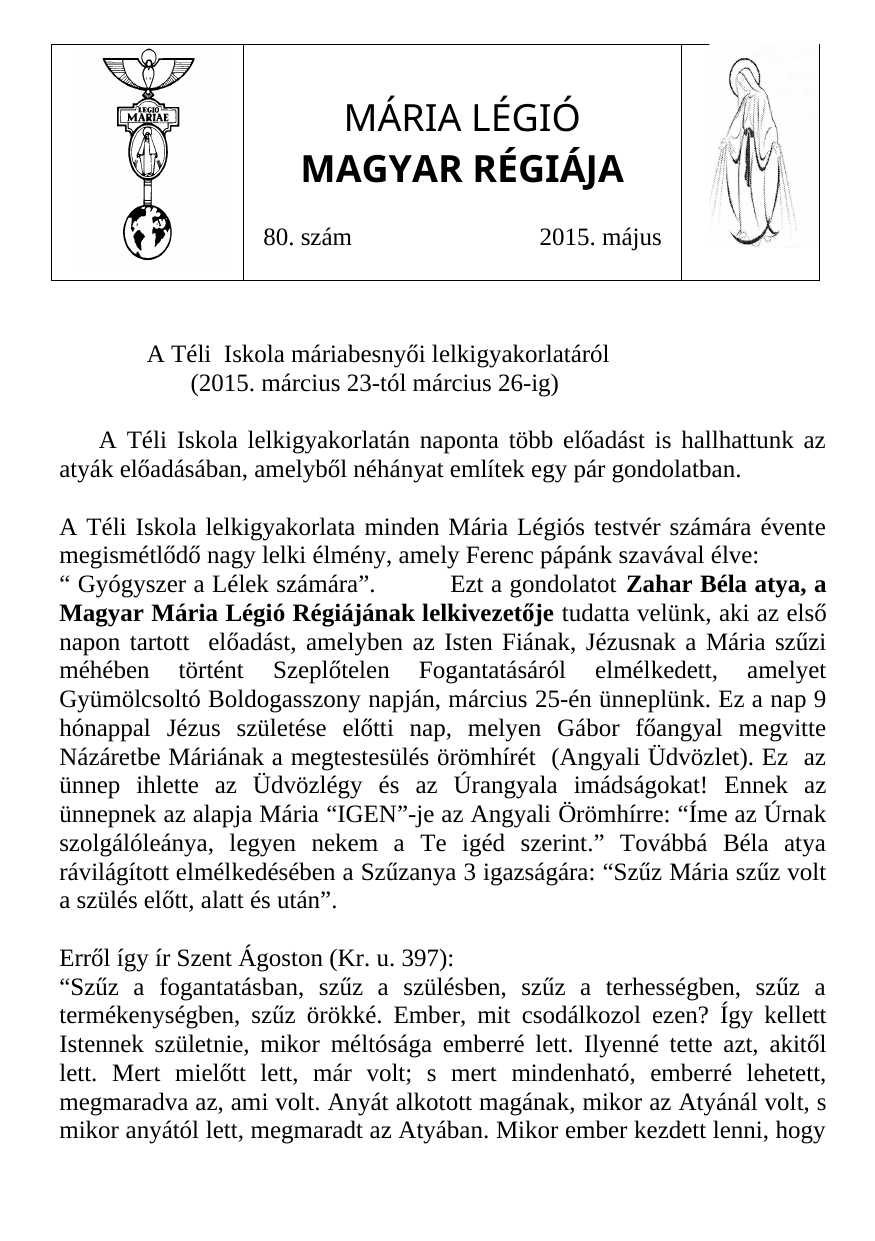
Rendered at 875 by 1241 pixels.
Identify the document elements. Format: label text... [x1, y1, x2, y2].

picture [78, 45, 228, 269]
table_header MÁRIA LÉGIÓ MAGYAR RÉGIÁJA 80. szám 2015. május [244, 45, 681, 280]
table_header [682, 45, 819, 280]
text Erről így ír Szent Ágoston (Kr. u. 397): [59, 943, 827, 972]
text A Téli Iskola máriabesnyői lelkigyakorlatáról [59, 339, 827, 368]
text (2015. március 23-tól március 26-ig) [59, 368, 827, 397]
text A Téli Iskola lelkigyakorlata minden Mária Légiós testvér számára évente megismétlődő nagy lelki élmény, amely Ferenc pápánk szavával élve: [59, 512, 827, 569]
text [59, 972, 827, 1144]
text “ Gyógyszer a Lélek számára”. Ezt a gondolatot Zahar Béla atya, a Magyar Mária Légió Régiájának lelkivezetője tudatta velünk, aki az első napon tartott előadást, amelyben az Isten Fiának, Jézusnak a Mária szűzi méhében történt Szeplőtelen Fogantatásáról elmélkedett, amelyet Gyümölcsoltó Boldogasszony napján, március 25-én ünneplünk. Ez a nap 9 hónappal Jézus születése előtti nap, melyen Gábor főangyal megvitte Názáretbe Máriának a megtestesülés örömhírét (Angyali Üdvözlet). Ez az ünnep ihlette az Üdvözlégy és az Úrangyala imádságokat! Ennek az ünnepnek az alapja Mária “IGEN”-je az Angyali Örömhírre: “Íme az Úrnak szolgálóleánya, legyen nekem a Te igéd szerint.” Továbbá Béla atya rávilágított elmélkedésében a Szűzanya 3 igazságára: “Szűz Mária szűz volt a szülés előtt, alatt és után”. [59, 569, 827, 914]
text A Téli Iskola lelkigyakorlatán naponta több előadást is hallhattunk az atyák előadásában, amelyből néhányat említek egy pár gondolatban. [59, 425, 827, 483]
table_header [52, 45, 243, 280]
